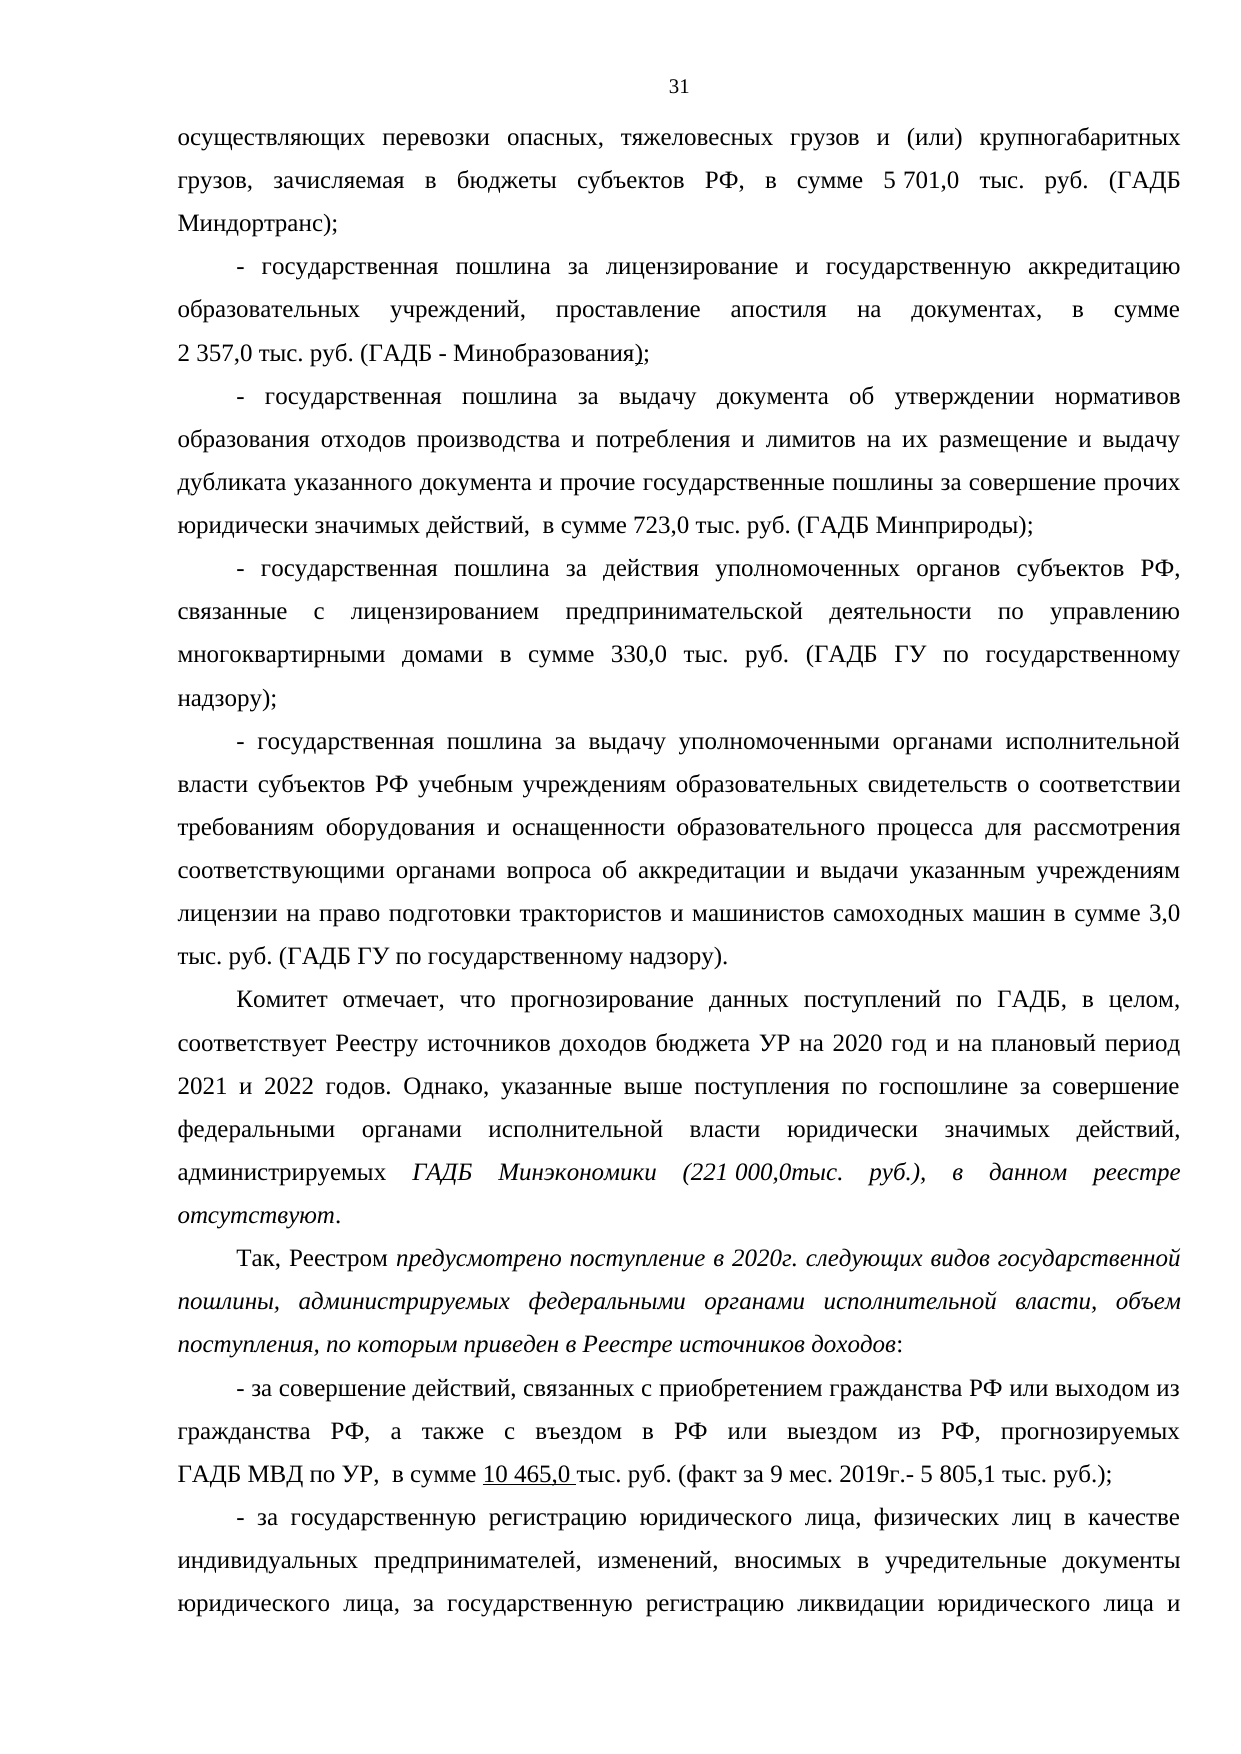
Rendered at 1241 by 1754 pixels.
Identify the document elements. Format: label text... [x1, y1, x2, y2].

list - за совершение действий, связанных с приобретением гражданства РФ или выходом из гражданства РФ, а также с въездом в РФ или выездом из РФ, прогнозируемых ГАДБ МВД по УР, в сумме 10 465,0 тыс. руб. (факт за 9 мес. 2019г.- 5 805,1 тыс. руб.); [177, 1373, 1181, 1488]
list Комитет отмечает, что прогнозирование данных поступлений по ГАДБ, в целом, соответствует Реестру источников доходов бюджета УР на 2020 год и на плановый период 2021 и 2022 годов. Однако, указанные выше поступления по госпошлине за совершение федеральными органами исполнительной власти юридически значимых действий, администрируемых ГАДБ Минэкономики (221 000,0тыс. руб.), в данном реестре отсутствуют. [177, 984, 1181, 1229]
list - государственная пошлина за выдачу документа об утверждении нормативов образования отходов производства и потребления и лимитов на их размещение и выдачу дубликата указанного документа и прочие государственные пошлины за совершение прочих юридически значимых действий, в сумме 723,0 тыс. руб. (ГАДБ Минприроды); [177, 381, 1181, 539]
list Так, Реестром предусмотрено поступление в 2020г. следующих видов государственной пошлины, администрируемых федеральными органами исполнительной власти, объем поступления, по которым приведен в Реестре источников доходов: [177, 1243, 1181, 1358]
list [177, 122, 1181, 237]
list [177, 1502, 1181, 1617]
list - государственная пошлина за лицензирование и государственную аккредитацию образовательных учреждений, проставление апостиля на документах, в сумме 2 357,0 тыс. руб. (ГАДБ - Минобразования); [177, 251, 1181, 366]
list - государственная пошлина за действия уполномоченных органов субъектов РФ, связанные с лицензированием предпринимательской деятельности по управлению многоквартирными домами в сумме 330,0 тыс. руб. (ГАДБ ГУ по государственному надзору); [177, 553, 1181, 711]
list - государственная пошлина за выдачу уполномоченными органами исполнительной власти субъектов РФ учебным учреждениям образовательных свидетельств о соответствии требованиям оборудования и оснащенности образовательного процесса для рассмотрения соответствующими органами вопроса об аккредитации и выдачи указанным учреждениям лицензии на право подготовки трактористов и машинистов самоходных машин в сумме 3,0 тыс. руб. (ГАДБ ГУ по государственному надзору). [177, 726, 1181, 970]
